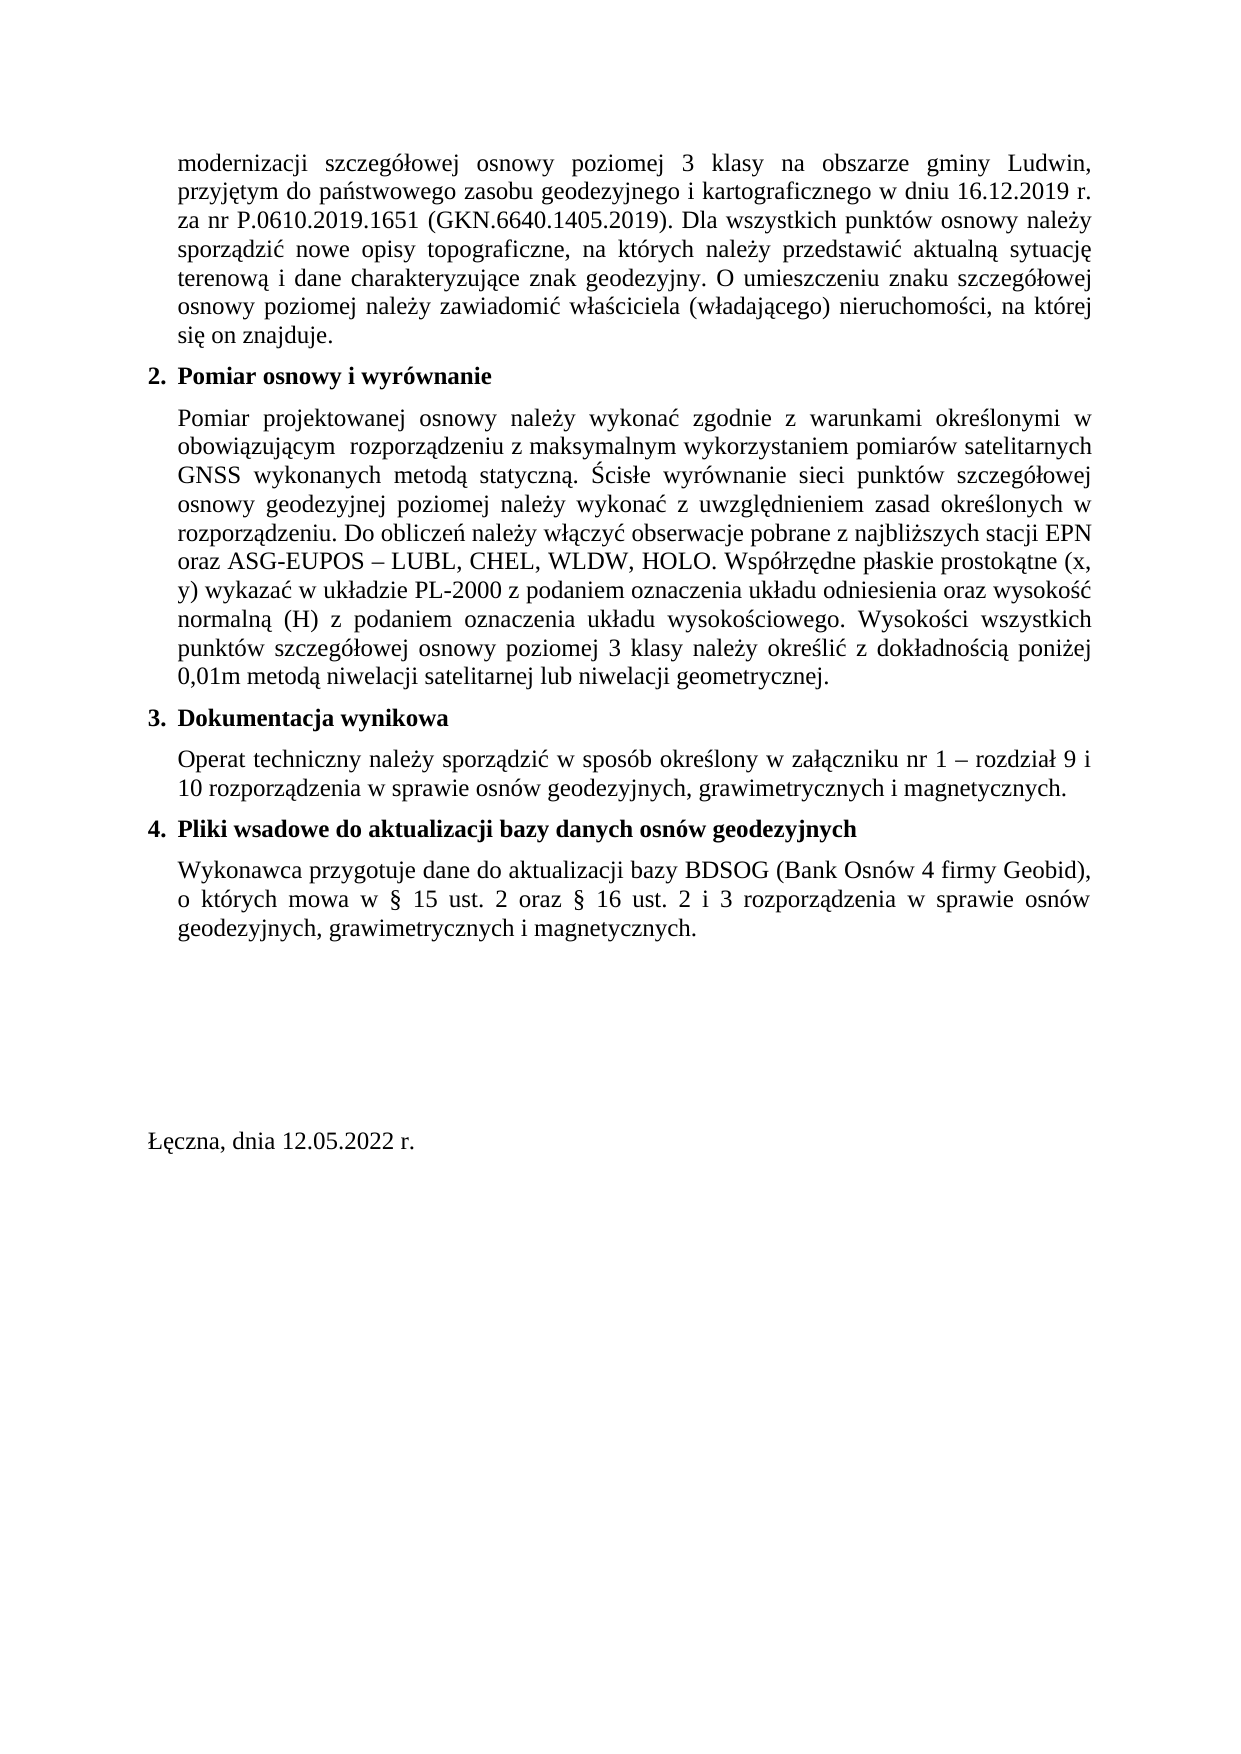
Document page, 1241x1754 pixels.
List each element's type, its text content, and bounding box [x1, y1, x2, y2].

list Operat techniczny należy sporządzić w sposób określony w załączniku nr 1 – rozdział 9 i 10 rozporządzenia w sprawie osnów geodezyjnych, grawimetrycznych i magnetycznych. [177, 744, 1093, 801]
list Dokumentacja wynikowa [148, 703, 1093, 731]
list Pomiar osnowy i wyrównanie [148, 361, 1093, 390]
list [177, 148, 1093, 349]
list Wykonawca przygotuje dane do aktualizacji bazy BDSOG (Bank Osnów 4 firmy Geobid), o których mowa w § 15 ust. 2 oraz § 16 ust. 2 i 3 rozporządzenia w sprawie osnów geodezyjnych, grawimetrycznych i magnetycznych. [177, 855, 1093, 941]
list Pomiar projektowanej osnowy należy wykonać zgodnie z warunkami określonymi w obowiązującym rozporządzeniu z maksymalnym wykorzystaniem pomiarów satelitarnych GNSS wykonanych metodą statyczną. Ścisłe wyrównanie sieci punktów szczegółowej osnowy geodezyjnej poziomej należy wykonać z uwzględnieniem zasad określonych w rozporządzeniu. Do obliczeń należy włączyć obserwacje pobrane z najbliższych stacji EPN oraz ASG-EUPOS – LUBL, CHEL, WLDW, HOLO. Współrzędne płaskie prostokątne (x, y) wykazać w układzie PL-2000 z podaniem oznaczenia układu odniesienia oraz wysokość normalną (H) z podaniem oznaczenia układu wysokościowego. Wysokości wszystkich punktów szczegółowej osnowy poziomej 3 klasy należy określić z dokładnością poniżej 0,01m metodą niwelacji satelitarnej lub niwelacji geometrycznej. [177, 403, 1093, 690]
text Łęczna, dnia 12.05.2022 r. [148, 1126, 1093, 1155]
list Pliki wsadowe do aktualizacji bazy danych osnów geodezyjnych [148, 814, 1093, 843]
